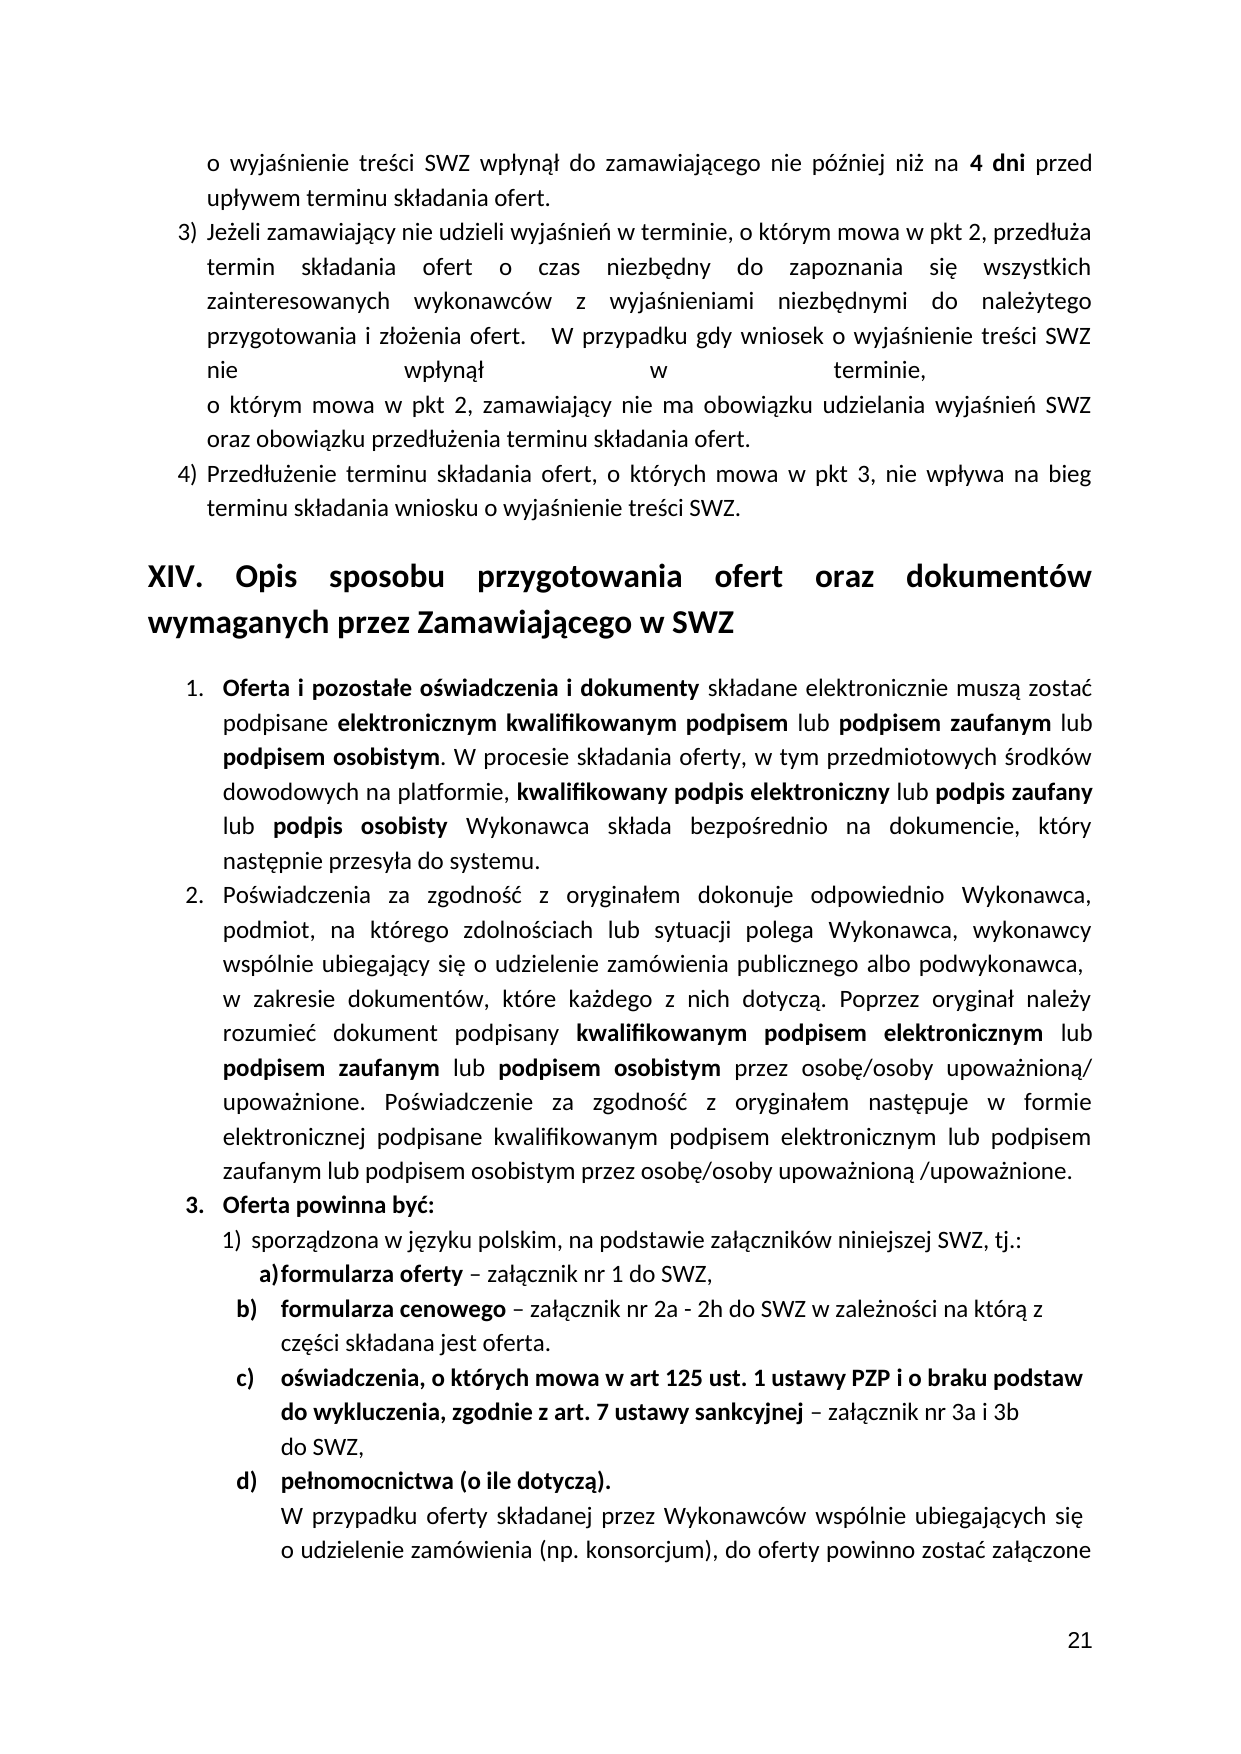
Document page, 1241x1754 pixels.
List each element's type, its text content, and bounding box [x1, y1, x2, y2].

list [281, 1500, 1093, 1565]
list sporządzona w języku polskim, na podstawie załączników niniejszej SWZ, tj.: [221, 1224, 1093, 1254]
list formularza oferty – załącznik nr 1 do SWZ, [223, 1258, 1093, 1289]
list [177, 148, 1093, 213]
list Oferta i pozostałe oświadczenia i dokumenty składane elektronicznie muszą zostać podpisane elektronicznym kwalifikowanym podpisem lub podpisem zaufanym lub podpisem osobistym. W procesie składania oferty, w tym przedmiotowych środków dowodowych na platformie, kwalifikowany podpis elektroniczny lub podpis zaufany lub podpis osobisty Wykonawca składa bezpośrednio na dokumencie, który następnie przesyła do systemu. [185, 672, 1093, 875]
subtitle XIV. Opis sposobu przygotowania ofert oraz dokumentów wymaganych przez Zamawiającego w SWZ [148, 556, 1093, 642]
list Przedłużenie terminu składania ofert, o których mowa w pkt 3, nie wpływa na bieg terminu składania wniosku o wyjaśnienie treści SWZ. [177, 458, 1093, 523]
list formularza cenowego – załącznik nr 2a - 2h do SWZ w zależności na którą z części składana jest oferta. [236, 1293, 1093, 1358]
subtitle Oferta powinna być: [185, 1189, 1093, 1220]
list pełnomocnictwa (o ile dotyczą). [236, 1465, 1093, 1496]
list Poświadczenia za zgodność z oryginałem dokonuje odpowiednio Wykonawca, podmiot, na którego zdolnościach lub sytuacji polega Wykonawca, wykonawcy wspólnie ubiegający się o udzielenie zamówienia publicznego albo podwykonawca, w zakresie dokumentów, które każdego z nich dotyczą. Poprzez oryginał należy rozumieć dokument podpisany kwalifikowanym podpisem elektronicznym lub podpisem zaufanym lub podpisem osobistym przez osobę/osoby upoważnioną/ upoważnione. Poświadczenie za zgodność z oryginałem następuje w formie elektronicznej podpisane kwalifikowanym podpisem elektronicznym lub podpisem zaufanym lub podpisem osobistym przez osobę/osoby upoważnioną /upoważnione. [185, 879, 1093, 1186]
list oświadczenia, o których mowa w art 125 ust. 1 ustawy PZP i o braku podstaw do wykluczenia, zgodnie z art. 7 ustawy sankcyjnej – załącznik nr 3a i 3b do SWZ, [236, 1362, 1093, 1461]
list Jeżeli zamawiający nie udzieli wyjaśnień w terminie, o którym mowa w pkt 2, przedłuża termin składania ofert o czas niezbędny do zapoznania się wszystkich zainteresowanych wykonawców z wyjaśnieniami niezbędnymi do należytego przygotowania i złożenia ofert. W przypadku gdy wniosek o wyjaśnienie treści SWZ nie wpłynął w terminie, o którym mowa w pkt 2, zamawiający nie ma obowiązku udzielania wyjaśnień SWZ oraz obowiązku przedłużenia terminu składania ofert. [177, 217, 1093, 454]
